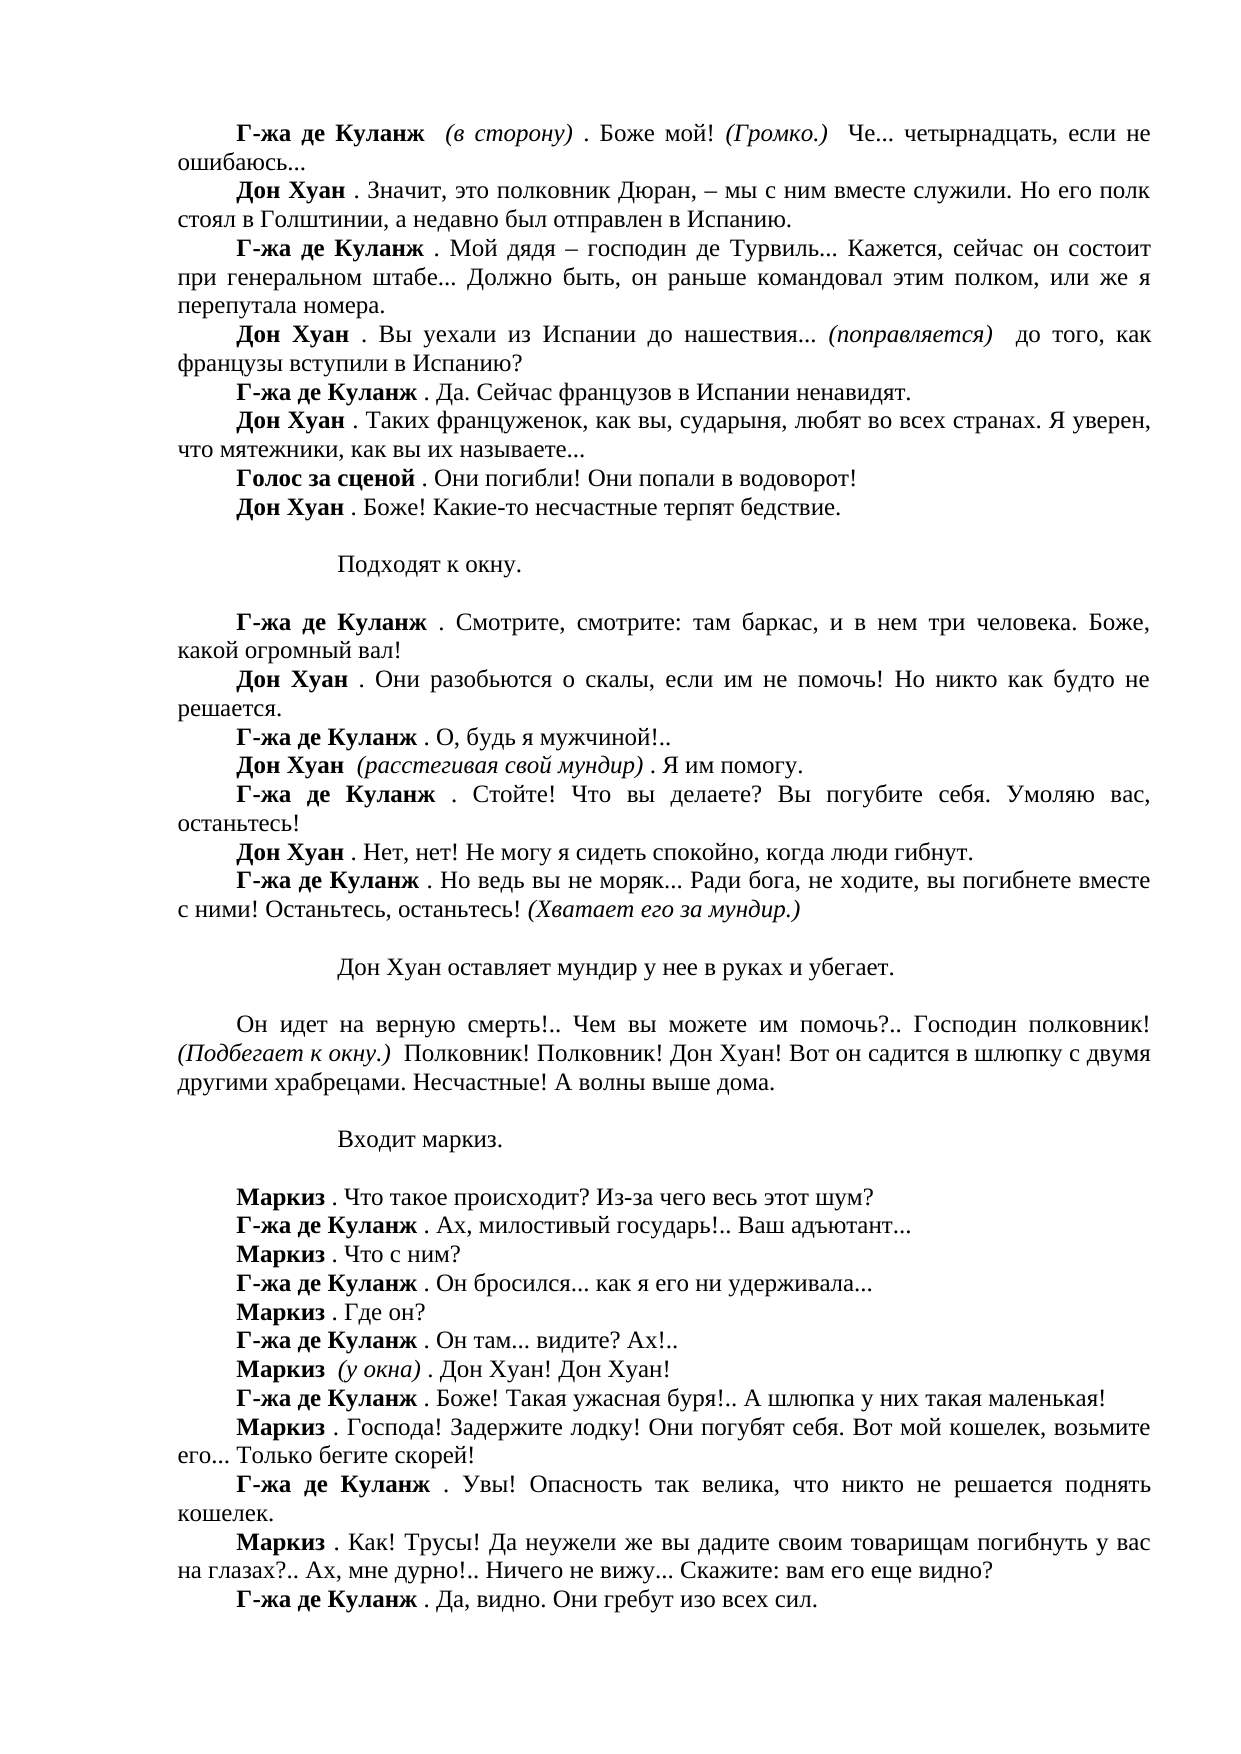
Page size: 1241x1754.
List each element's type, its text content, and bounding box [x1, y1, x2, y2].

text Г-жа де Куланж (в сторону) . Боже мой! (Громко.) Че... четырнадцать, если не ошибаюсь... [177, 118, 1152, 176]
text Маркиз . Как! Трусы! Да неужели же вы дадите своим товарищам погибнуть у вас на глазах?.. Ах, мне дурно!.. Ничего не вижу... Скажите: вам его еще видно? [177, 1527, 1152, 1584]
text Дон Хуан . Таких француженок, как вы, сударыня, любят во всех странах. Я уверен, что мятежники, как вы их называете... [177, 406, 1152, 463]
text Г-жа де Куланж . Но ведь вы не моряк... Ради бога, не ходите, вы погибнете вместе с ними! Останьтесь, останьтесь! (Хватает его за мундир.) [177, 866, 1152, 923]
text Он идет на верную смерть!.. Чем вы можете им помочь?.. Господин полковник! (Подбегает к окну.) Полковник! Полковник! Дон Хуан! Вот он садится в шлюпку с двумя другими храбрецами. Несчастные! А волны выше дома. [177, 1009, 1152, 1096]
text Дон Хуан оставляет мундир у нее в руках и убегает. [295, 952, 1089, 981]
text Дон Хуан . Нет, нет! Не могу я сидеть спокойно, когда люди гибнут. [177, 837, 1152, 866]
text Подходят к окну. [295, 549, 1089, 578]
text Г-жа де Куланж . Он там... видите? Ах!.. [177, 1326, 1152, 1354]
text Г-жа де Куланж . Мой дядя – господин де Турвиль... Кажется, сейчас он состоит при генеральном штабе... Должно быть, он раньше командовал этим полком, или же я перепутала номера. [177, 233, 1152, 319]
text Г-жа де Куланж . Боже! Такая ужасная буря!.. А шлюпка у них такая маленькая! [177, 1383, 1152, 1412]
text Дон Хуан . Вы уехали из Испании до нашествия... (поправляется) до того, как французы вступили в Испанию? [177, 319, 1152, 377]
text Дон Хуан . Боже! Какие-то несчастные терпят бедствие. [177, 492, 1152, 521]
text Маркиз . Что с ним? [177, 1239, 1152, 1268]
text Голос за сценой . Они погибли! Они попали в водоворот! [177, 463, 1152, 492]
text Г-жа де Куланж . Да, видно. Они гребут изо всех сил. [177, 1584, 1152, 1613]
text Г-жа де Куланж . О, будь я мужчиной!.. [177, 722, 1152, 751]
text Г-жа де Куланж . Он бросился... как я его ни удерживала... [177, 1268, 1152, 1297]
text Г-жа де Куланж . Стойте! Что вы делаете? Вы погубите себя. Умоляю вас, останьтесь! [177, 779, 1152, 837]
text Маркиз . Что такое происходит? Из-за чего весь этот шум? [177, 1182, 1152, 1211]
text Дон Хуан . Они разобьются о скалы, если им не помочь! Но никто как будто не решается. [177, 664, 1152, 722]
text Маркиз (у окна) . Дон Хуан! Дон Хуан! [177, 1354, 1152, 1383]
text Маркиз . Господа! Задержите лодку! Они погубят себя. Вот мой кошелек, возьмите его... Только бегите скорей! [177, 1412, 1152, 1469]
text Маркиз . Где он? [177, 1297, 1152, 1326]
text Дон Хуан . Значит, это полковник Дюран, – мы с ним вместе служили. Но его полк стоял в Голштинии, а недавно был отправлен в Испанию. [177, 176, 1152, 233]
text Г-жа де Куланж . Ах, милостивый государь!.. Ваш адъютант... [177, 1211, 1152, 1239]
text Дон Хуан (расстегивая свой мундир) . Я им помогу. [177, 751, 1152, 779]
text Входит маркиз. [295, 1124, 1089, 1153]
text Г-жа де Куланж . Смотрите, смотрите: там баркас, и в нем три человека. Боже, какой огромный вал! [177, 607, 1152, 664]
text Г-жа де Куланж . Да. Сейчас французов в Испании ненавидят. [177, 377, 1152, 406]
text Г-жа де Куланж . Увы! Опасность так велика, что никто не решается поднять кошелек. [177, 1469, 1152, 1527]
